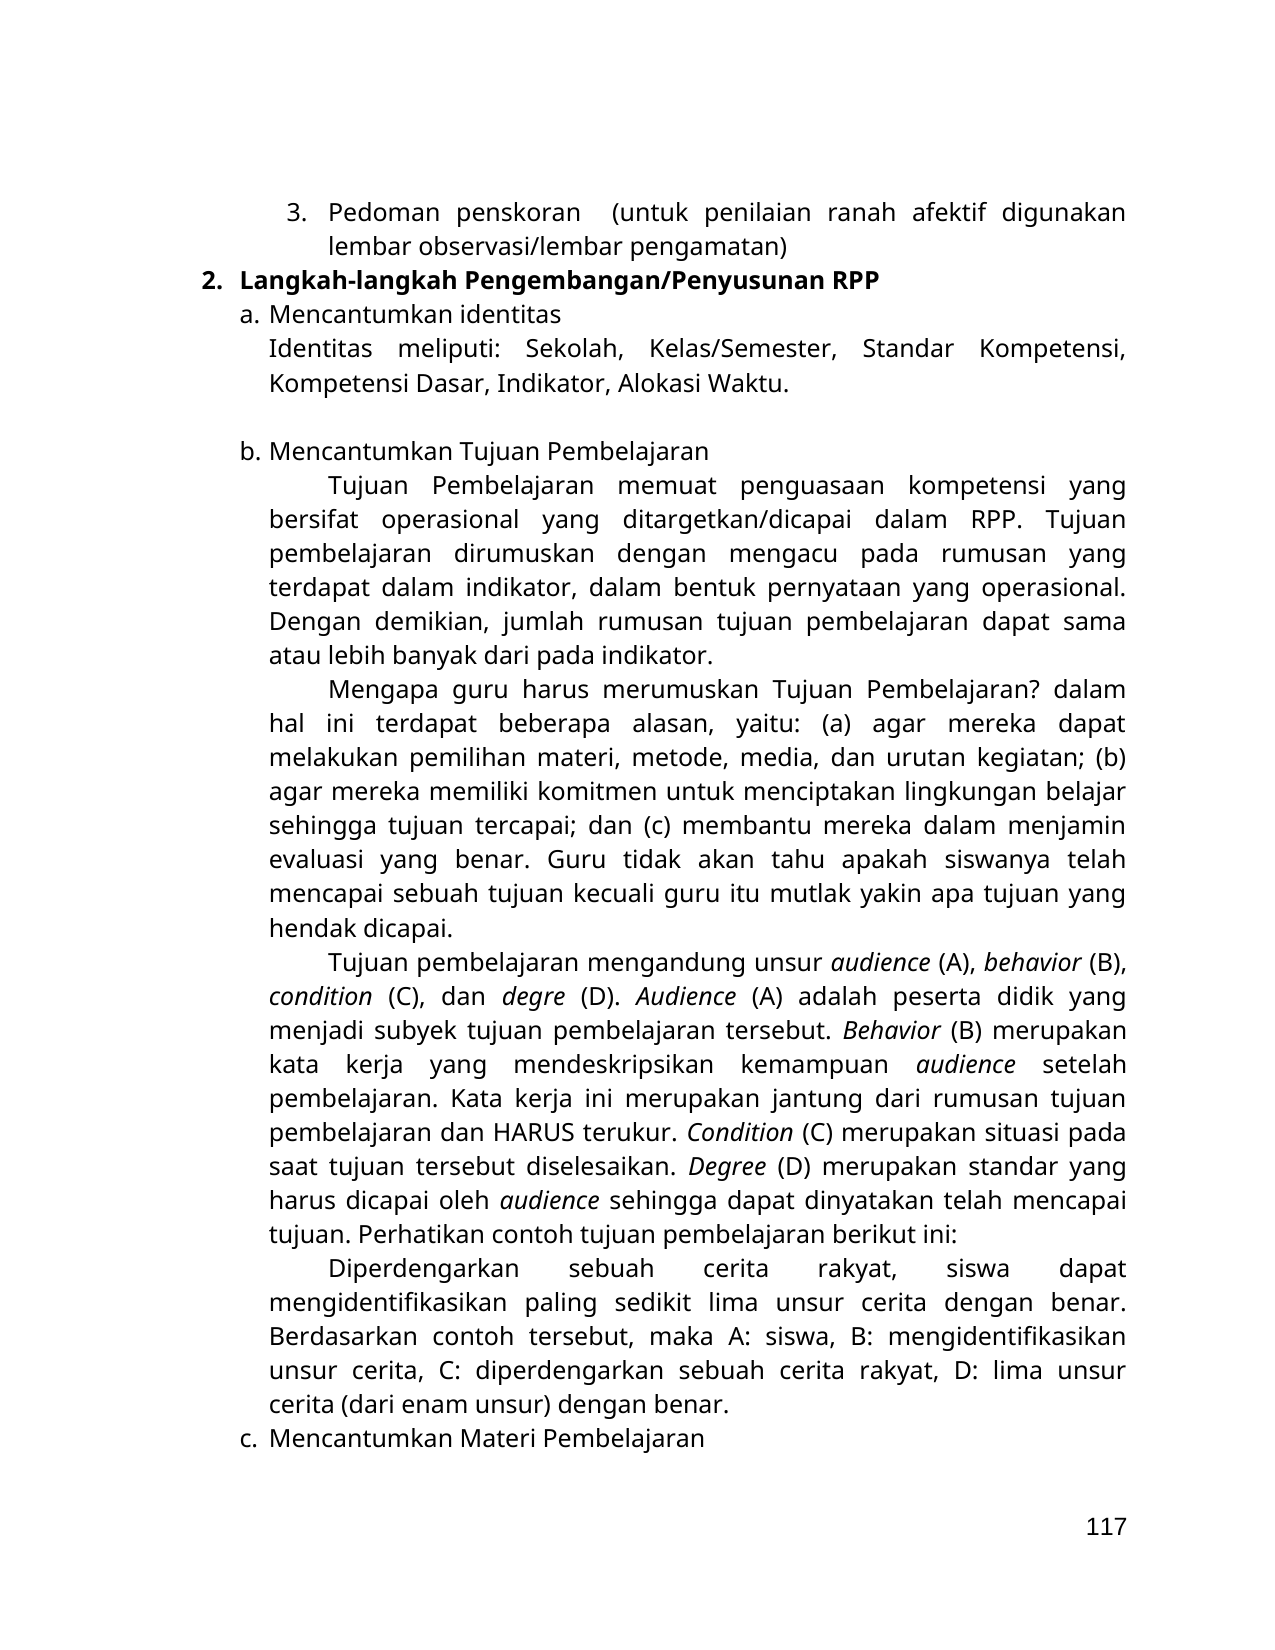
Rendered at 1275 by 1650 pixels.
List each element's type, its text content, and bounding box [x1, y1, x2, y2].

list Mengapa guru harus merumuskan Tujuan Pembelajaran? dalam hal ini terdapat beberapa alasan, yaitu: (a) agar mereka dapat melakukan pemilihan materi, metode, media, dan urutan kegiatan; (b) agar mereka memiliki komitmen untuk menciptakan lingkungan belajar sehingga tujuan tercapai; dan (c) membantu mereka dalam menjamin evaluasi yang benar. Guru tidak akan tahu apakah siswanya telah mencapai sebuah tujuan kecuali guru itu mutlak yakin apa tujuan yang hendak dicapai. [269, 672, 1127, 944]
list Langkah-langkah Pengembangan/Penyusunan RPP [195, 263, 1127, 297]
list Tujuan Pembelajaran memuat penguasaan kompetensi yang bersifat operasional yang ditargetkan/dicapai dalam RPP. Tujuan pembelajaran dirumuskan dengan mengacu pada rumusan yang terdapat dalam indikator, dalam bentuk pernyataan yang operasional. Dengan demikian, jumlah rumusan tujuan pembelajaran dapat sama atau lebih banyak dari pada indikator. [269, 467, 1127, 672]
list Identitas meliputi: Sekolah, Kelas/Semester, Standar Kompetensi, Kompetensi Dasar, Indikator, Alokasi Waktu. [269, 331, 1127, 399]
list Mencantumkan Materi Pembelajaran [239, 1421, 1127, 1455]
list Mencantumkan identitas [239, 297, 1127, 331]
list Pedoman penskoran (untuk penilaian ranah afektif digunakan lembar observasi/lembar pengamatan) [307, 195, 1127, 263]
list Tujuan pembelajaran mengandung unsur audience (A), behavior (B), condition (C), dan degre (D). Audience (A) adalah peserta didik yang menjadi subyek tujuan pembelajaran tersebut. Behavior (B) merupakan kata kerja yang mendeskripsikan kemampuan audience setelah pembelajaran. Kata kerja ini merupakan jantung dari rumusan tujuan pembelajaran dan HARUS terukur. Condition (C) merupakan situasi pada saat tujuan tersebut diselesaikan. Degree (D) merupakan standar yang harus dicapai oleh audience sehingga dapat dinyatakan telah mencapai tujuan. Perhatikan contoh tujuan pembelajaran berikut ini: [269, 944, 1127, 1251]
list Diperdengarkan sebuah cerita rakyat, siswa dapat mengidentifikasikan paling sedikit lima unsur cerita dengan benar. Berdasarkan contoh tersebut, maka A: siswa, B: mengidentifikasikan unsur cerita, C: diperdengarkan sebuah cerita rakyat, D: lima unsur cerita (dari enam unsur) dengan benar. [269, 1251, 1127, 1421]
list Mencantumkan Tujuan Pembelajaran [239, 433, 1127, 467]
